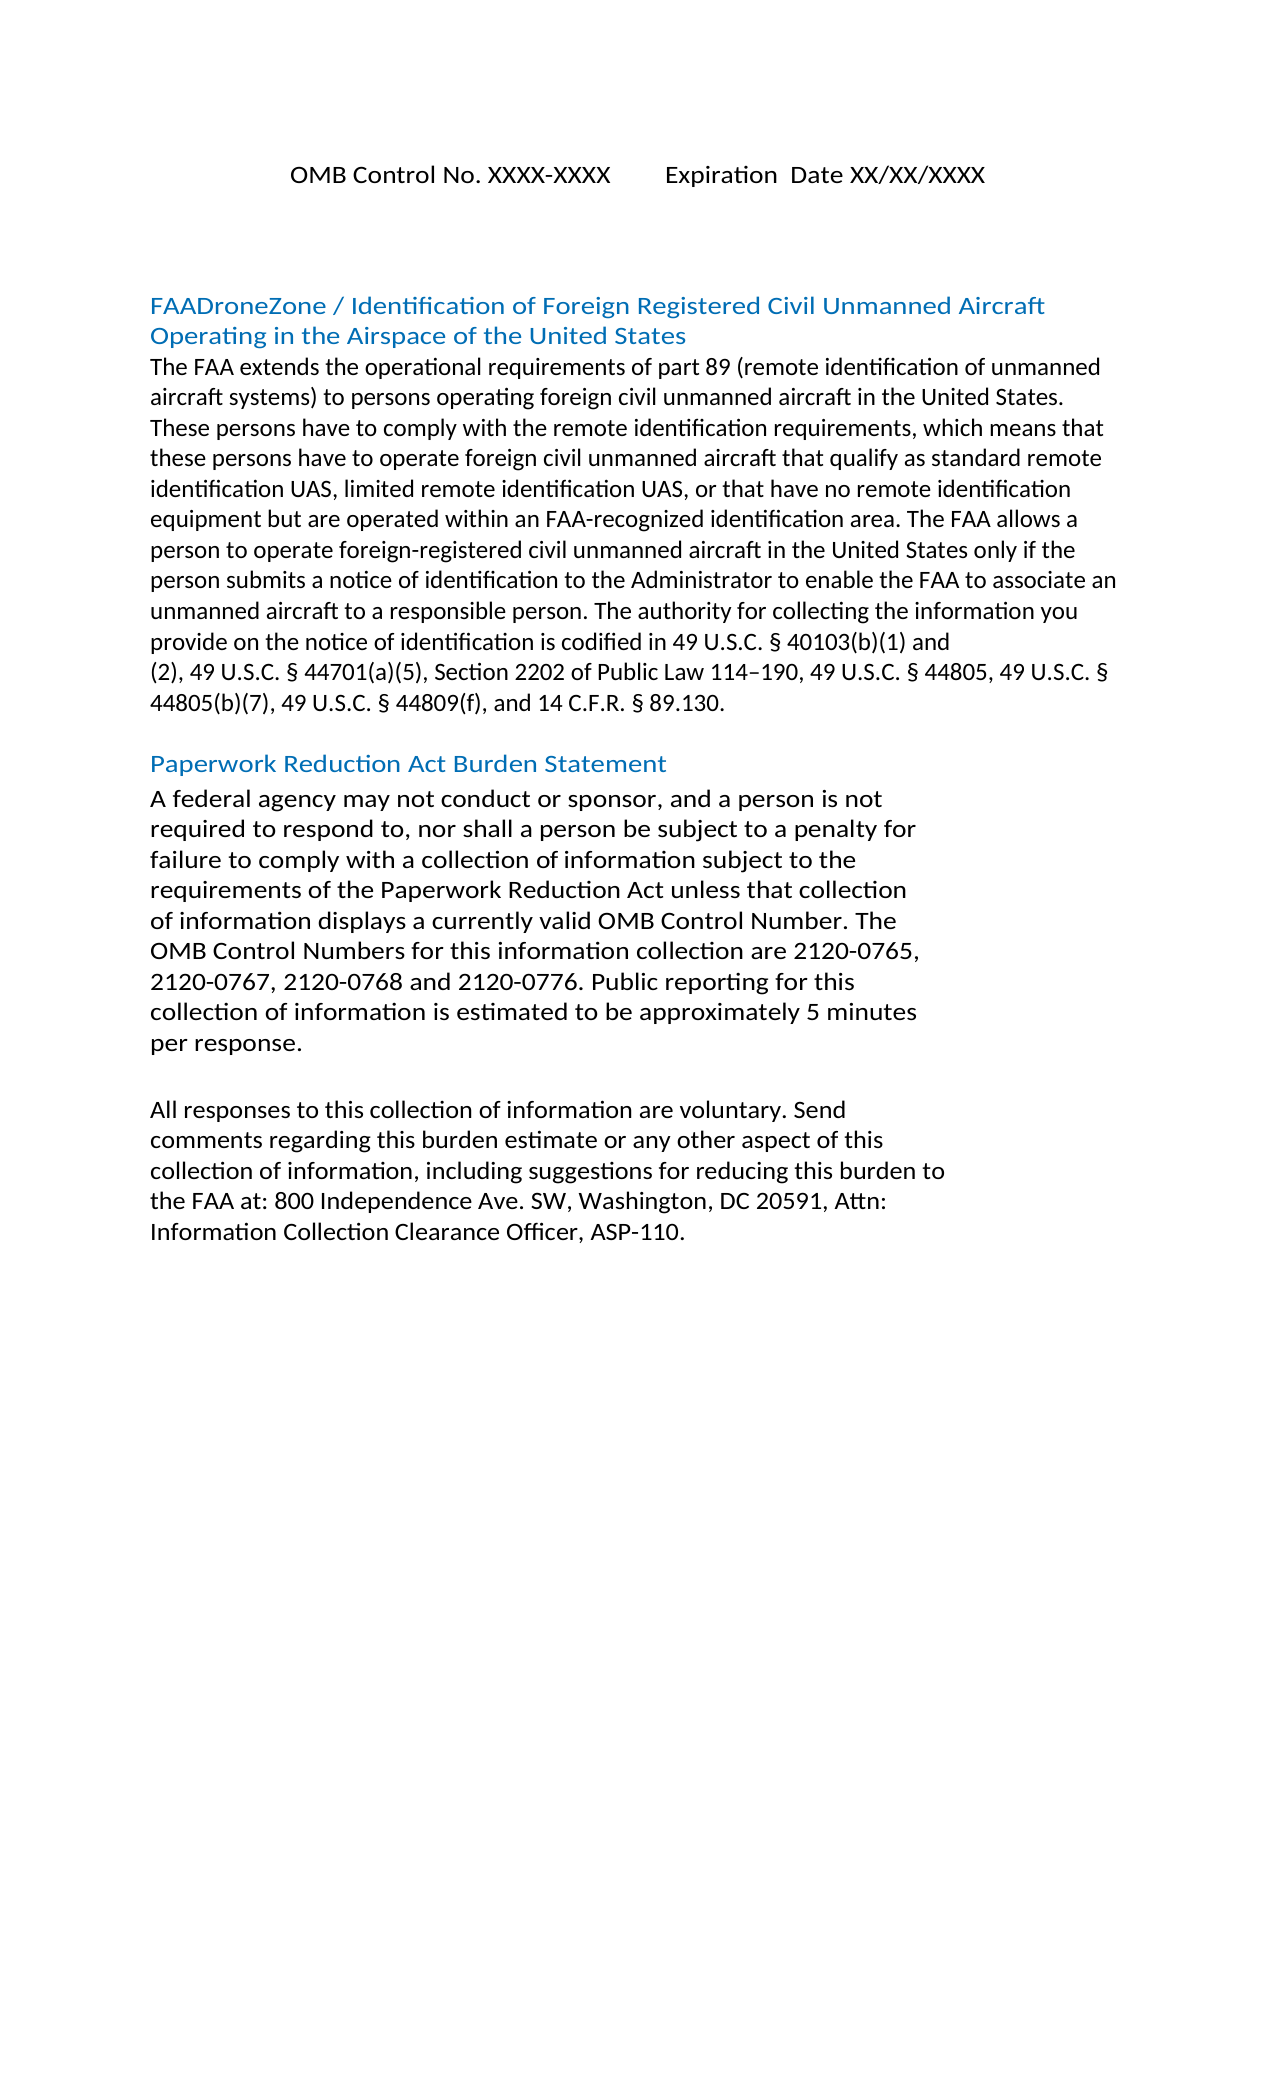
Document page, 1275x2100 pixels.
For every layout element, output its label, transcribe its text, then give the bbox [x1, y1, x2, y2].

text (2), 49 U.S.C. § 44701(a)(5), Section 2202 of Public Law 114–190, 49 U.S.C. § 44805, 49 U.S.C. § 44805(b)(7), 49 U.S.C. § 44809(f), and 14 C.F.R. § 89.130. [150, 656, 1125, 717]
text The FAA extends the operational requirements of part 89 (remote identification of unmanned aircraft systems) to persons operating foreign civil unmanned aircraft in the United States. These persons have to comply with the remote identification requirements, which means that these persons have to operate foreign civil unmanned aircraft that qualify as standard remote identification UAS, limited remote identification UAS, or that have no remote identification equipment but are operated within an FAA-recognized identification area. The FAA allows a person to operate foreign-registered civil unmanned aircraft in the United States only if the person submits a notice of identification to the Administrator to enable the FAA to associate an unmanned aircraft to a responsible person. The authority for collecting the information you provide on the notice of identification is codified in 49 U.S.C. § 40103(b)(1) and [150, 351, 1125, 656]
text OMB Control No. XXXX-XXXX Expiration Date XX/XX/XXXX [150, 159, 1125, 189]
text A federal agency may not conduct or sponsor, and a person is not required to respond to, nor shall a person be subject to a penalty for failure to comply with a collection of information subject to the requirements of the Paperwork Reduction Act unless that collection of information displays a currently valid OMB Control Number. The OMB Control Numbers for this information collection are 2120-0765, 2120-0767, 2120-0768 and 2120-0776. Public reporting for this collection of information is estimated to be approximately 5 minutes per response. [150, 783, 937, 1057]
text All responses to this collection of information are voluntary. Send comments regarding this burden estimate or any other aspect of this collection of information, including suggestions for reducing this burden to the FAA at: 800 Independence Ave. SW, Washington, DC 20591, Attn: Information Collection Clearance Oﬃcer, ASP-110. [150, 1094, 954, 1247]
text Paperwork Reduction Act Burden Statement [150, 748, 1125, 778]
text FAADroneZone / Identification of Foreign Registered Civil Unmanned Aircraft Operating in the Airspace of the United States [150, 290, 1125, 351]
